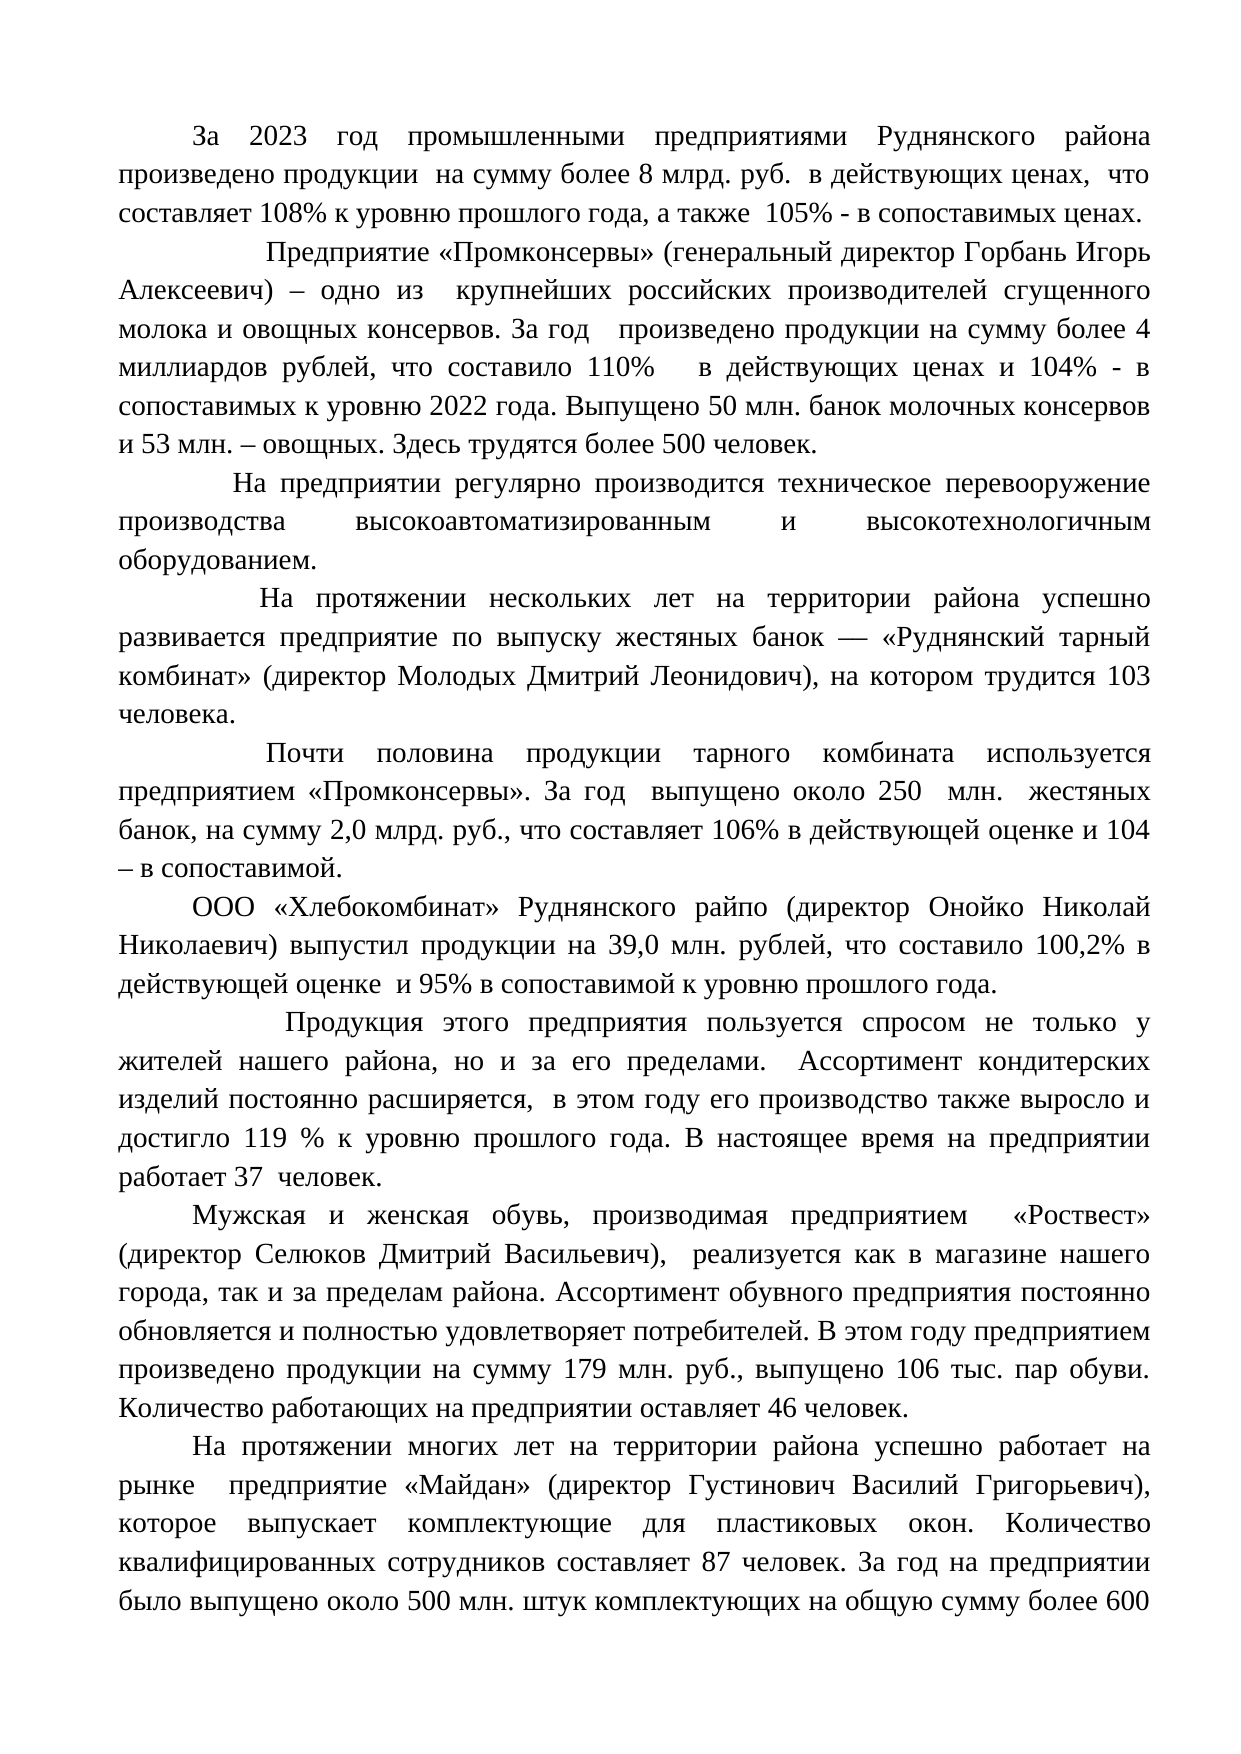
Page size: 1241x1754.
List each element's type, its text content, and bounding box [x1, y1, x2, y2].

text Продукция этого предприятия пользуется спросом не только у жителей нашего района, но и за его пределами. Ассортимент кондитерских изделий постоянно расширяется, в этом году его производство также выросло и достигло 119 % к уровню прошлого года. В настоящее время на предприятии работает 37 человек. [118, 1004, 1152, 1192]
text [118, 1428, 1152, 1616]
text На предприятии регулярно производится техническое перевооружение производства высокоавтоматизированным и высокотехнологичным оборудованием. [118, 465, 1152, 576]
text Предприятие «Промконсервы» (генеральный директор Горбань Игорь Алексеевич) – одно из крупнейших российских производителей сгущенного молока и овощных консервов. За год произведено продукции на сумму более 4 миллиардов рублей, что составило 110% в действующих ценах и 104% - в сопоставимых к уровню 2022 года. Выпущено 50 млн. банок молочных консервов и 53 млн. – овощных. Здесь трудятся более 500 человек. [118, 234, 1152, 460]
text Почти половина продукции тарного комбината используется предприятием «Промконсервы». За год выпущено около 250 млн. жестяных банок, на сумму 2,0 млрд. руб., что составляет 106% в действующей оценке и 104 – в сопоставимой. [118, 735, 1152, 884]
text Мужская и женская обувь, производимая предприятием «Роствест» (директор Селюков Дмитрий Васильевич), реализуется как в магазине нашего города, так и за пределам района. Ассортимент обувного предприятия постоянно обновляется и полностью удовлетворяет потребителей. В этом году предприятием произведено продукции на сумму 179 млн. руб., выпущено 106 тыс. пар обуви. Количество работающих на предприятии оставляет 46 человек. [118, 1197, 1152, 1423]
text На протяжении нескольких лет на территории района успешно развивается предприятие по выпуску жестяных банок –– «Руднянский тарный комбинат» (директор Молодых Дмитрий Леонидович), на котором трудится 103 человека. [118, 581, 1152, 730]
text ООО «Хлебокомбинат» Руднянского райпо (директор Онойко Николай Николаевич) выпустил продукции на 39,0 млн. рублей, что составило 100,2% в действующей оценке и 95% в сопоставимой к уровню прошлого года. [118, 889, 1152, 999]
text За 2023 год промышленными предприятиями Руднянского района произведено продукции на сумму более 8 млрд. руб. в действующих ценах, что составляет 108% к уровню прошлого года, а также 105% - в сопоставимых ценах. [118, 118, 1152, 229]
